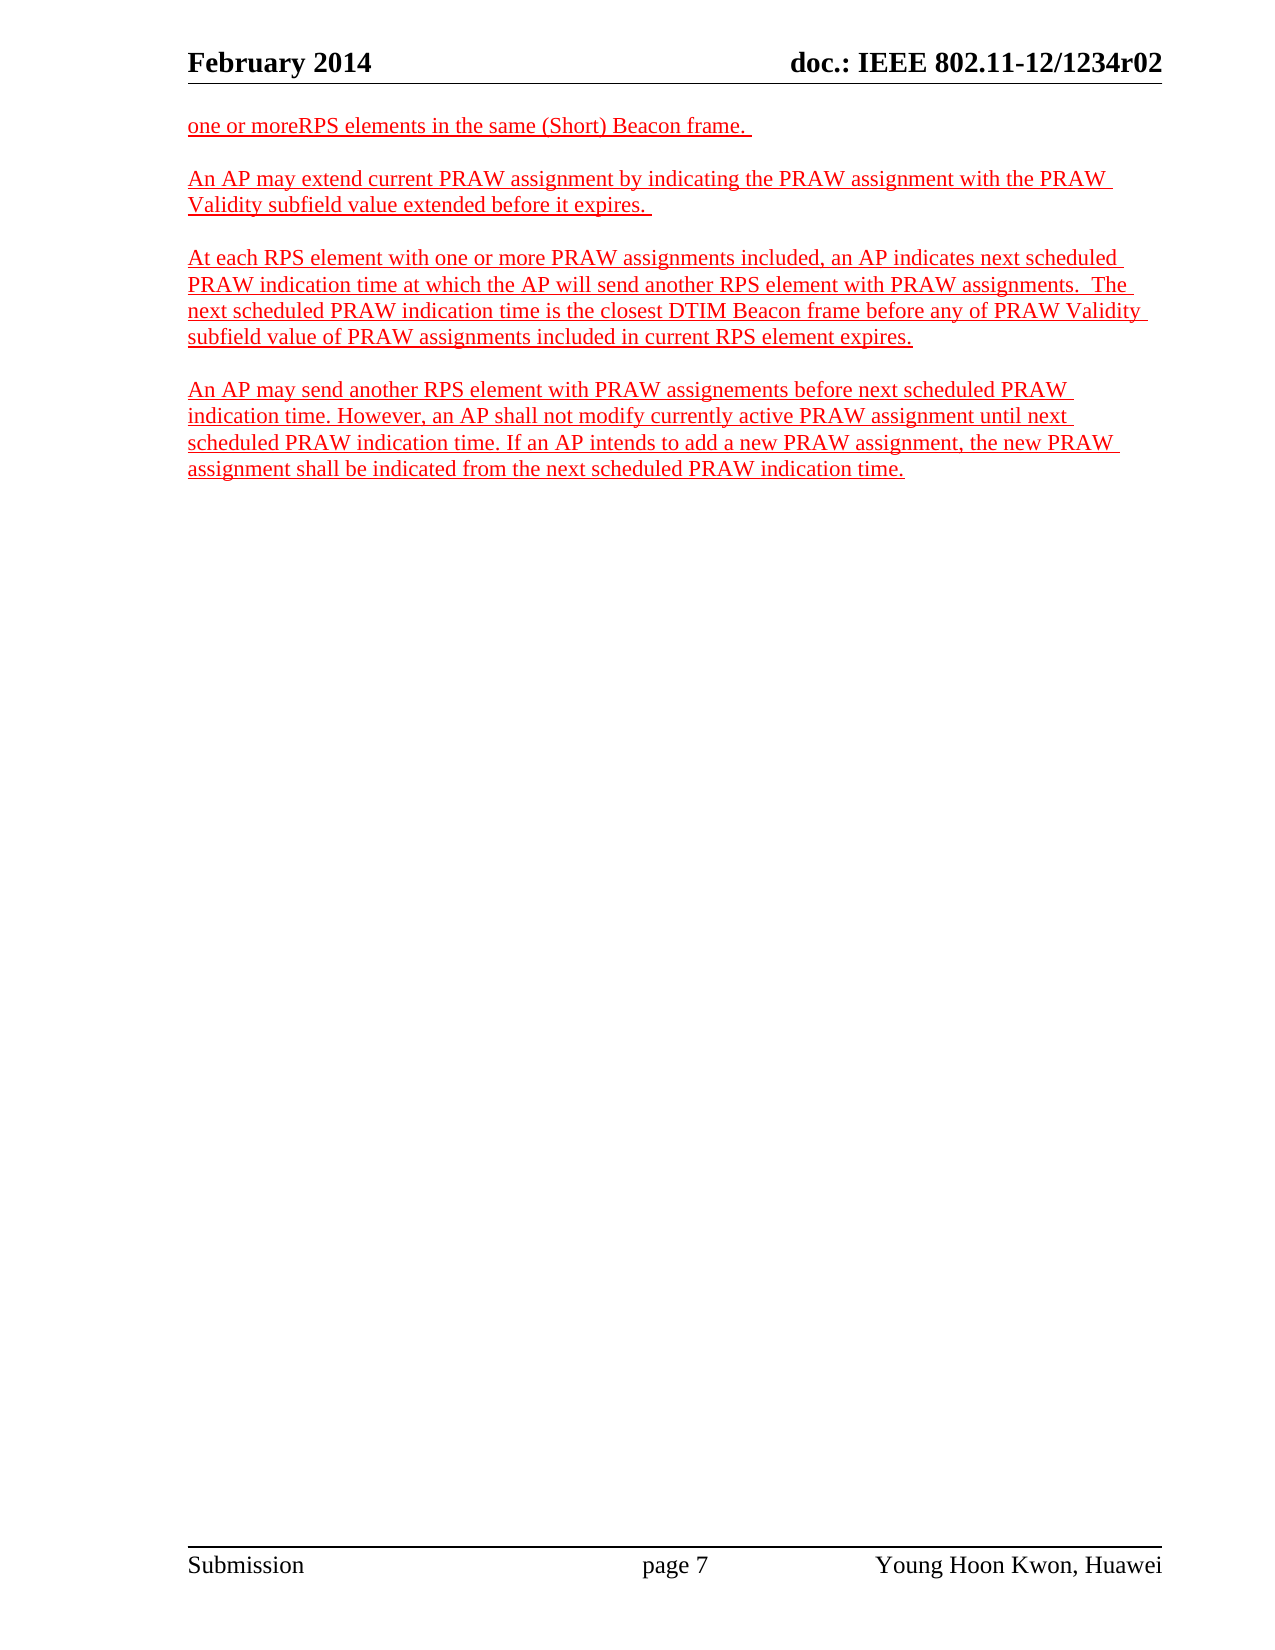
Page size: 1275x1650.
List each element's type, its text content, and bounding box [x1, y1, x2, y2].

text At each RPS element with one or more PRAW assignments included, an AP indicates next scheduled PRAW indication time at which the AP will send another RPS element with PRAW assignments. The next scheduled PRAW indication time is the closest DTIM Beacon frame before any of PRAW Validity subfield value of PRAW assignments included in current RPS element expires. [187, 244, 1162, 350]
text An AP may send another RPS element with PRAW assignements before next scheduled PRAW indication time. However, an AP shall not modify currently active PRAW assignment until next scheduled PRAW indication time. If an AP intends to add a new PRAW assignment, the new PRAW assignment shall be indicated from the next scheduled PRAW indication time. [187, 376, 1162, 481]
text An AP may extend current PRAW assignment by indicating the PRAW assignment with the PRAW Validity subfield value extended before it expires. [187, 165, 1162, 218]
